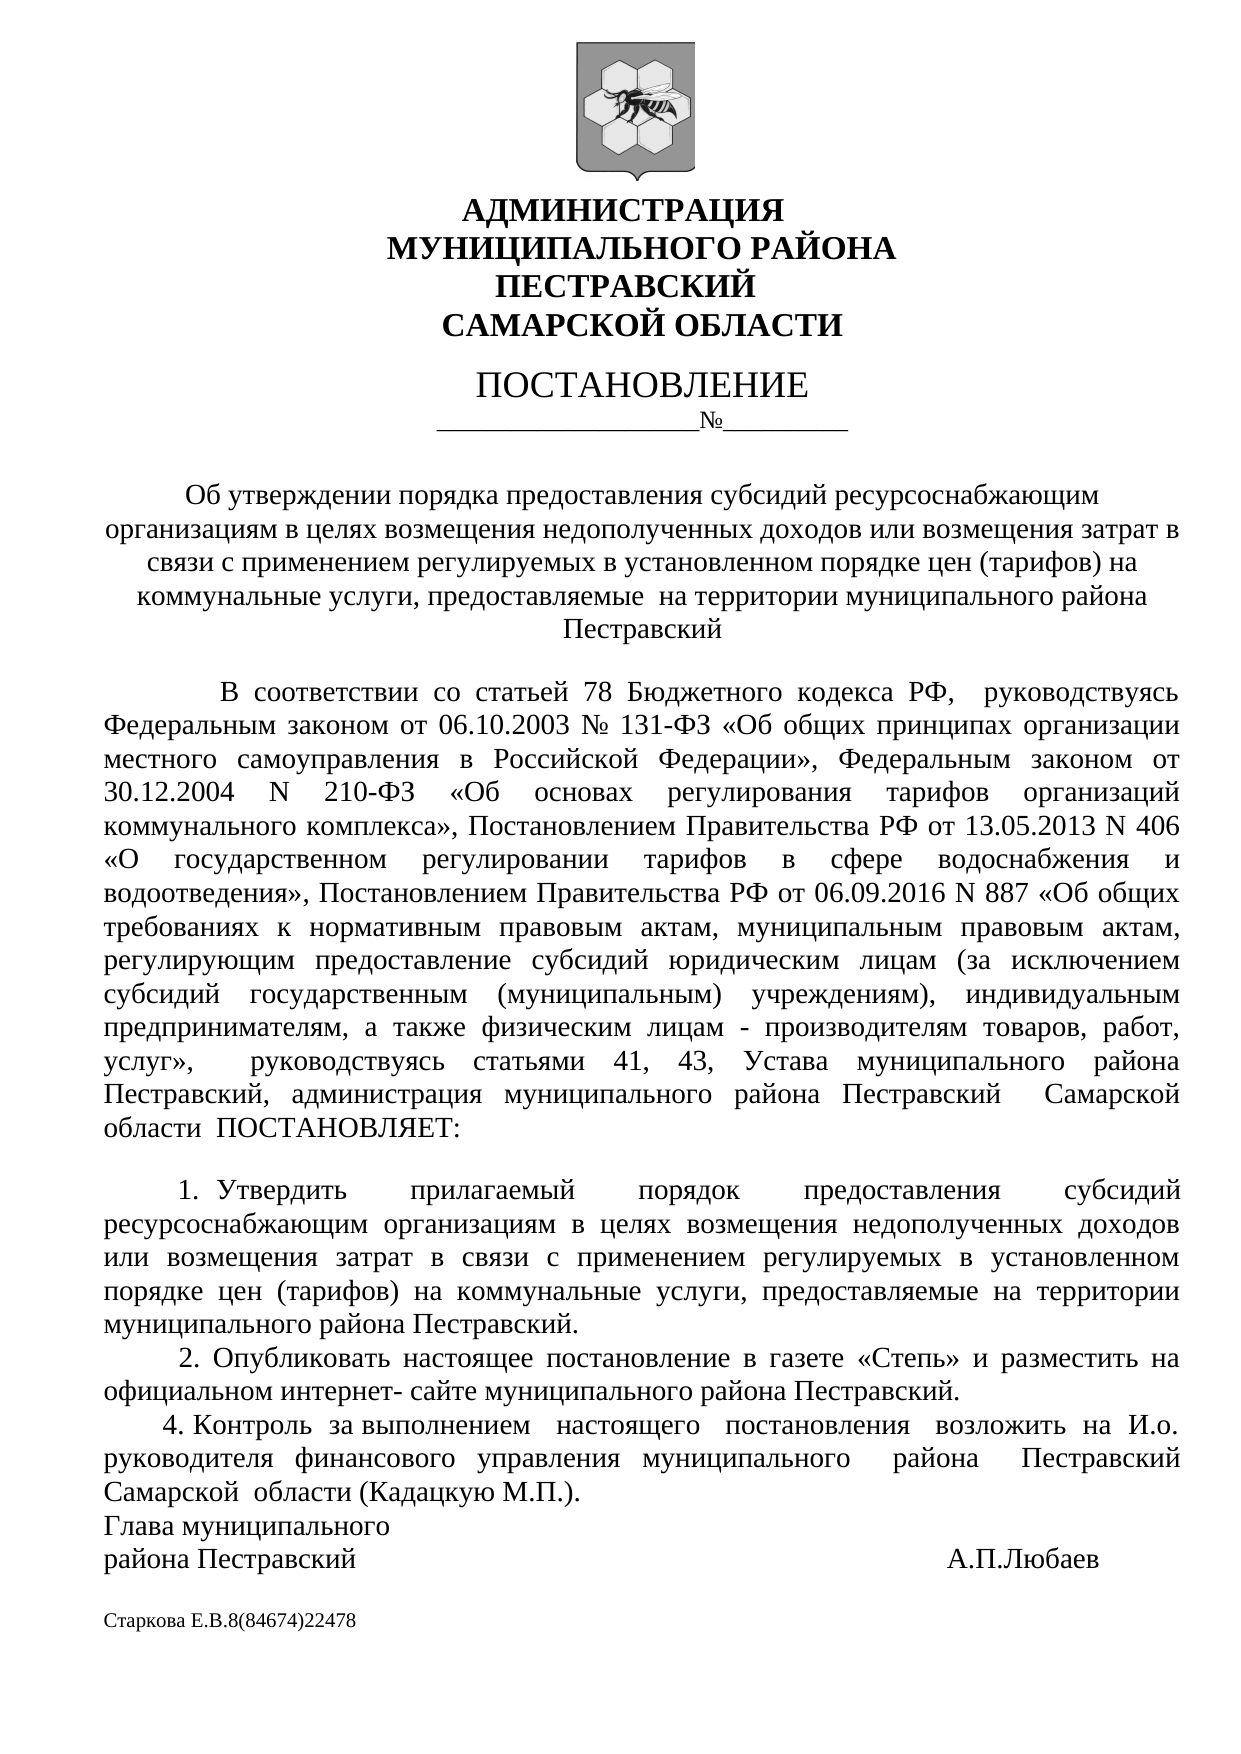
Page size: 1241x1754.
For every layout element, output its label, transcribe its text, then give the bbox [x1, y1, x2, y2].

text АДМИНИСТРАЦИЯ [103, 190, 1181, 228]
text ПОСТАНОВЛЕНИЕ [103, 362, 1181, 406]
text В соответствии со статьей 78 Бюджетного кодекса РФ, руководствуясь Федеральным законом от 06.10.2003 № 131-ФЗ «Об общих принципах организации местного самоуправления в Российской Федерации», Федеральным законом от 30.12.2004 N 210-ФЗ «Об основах регулирования тарифов организаций коммунального комплекса», Постановлением Правительства РФ от 13.05.2013 N 406 «О государственном регулировании тарифов в сфере водоснабжения и водоотведения», Постановлением Правительства РФ от 06.09.2016 N 887 «Об общих требованиях к нормативным правовым актам, муниципальным правовым актам, регулирующим предоставление субсидий юридическим лицам (за исключением субсидий государственным (муниципальным) учреждениям), индивидуальным предпринимателям, а также физическим лицам - производителям товаров, работ, услуг», руководствуясь статьями 41, 43, Устава муниципального района Пестравский, администрация муниципального района Пестравский Самарской области ПОСТАНОВЛЯЕТ: [103, 674, 1181, 1143]
text района Пестравский А.П.Любаев [103, 1541, 1181, 1575]
text Глава муниципального [103, 1508, 1181, 1541]
text Об утверждении порядка предоставления субсидий ресурсоснабжающим организациям в целях возмещения недополученных доходов или возмещения затрат в связи с применением регулируемых в установленном порядке цен (тарифов) на коммунальные услуги, предоставляемые на территории муниципального района Пестравский [103, 477, 1181, 645]
text САМАРСКОЙ ОБЛАСТИ [103, 305, 1181, 343]
subtitle МУНИЦИПАЛЬНОГО РАЙОНА [103, 228, 1181, 267]
text 4. Контроль за выполнением настоящего постановления возложить на И.о. руководителя финансового управления муниципального района Пестравский Самарской области (Кадацкую М.П.). [103, 1407, 1181, 1508]
list Утвердить прилагаемый порядок предоставления субсидий ресурсоснабжающим организациям в целях возмещения недополученных доходов или возмещения затрат в связи с применением регулируемых в установленном порядке цен (тарифов) на коммунальные услуги, предоставляемые на территории муниципального района Пестравский. [103, 1172, 1181, 1340]
text Старкова Е.В.8(84674)22478 [103, 1608, 1181, 1632]
text 2. Опубликовать настоящее постановление в газете «Степь» и разместить на официальном интернет- сайте муниципального района Пестравский. [103, 1340, 1181, 1407]
subtitle ПЕСТРАВСКИЙ [103, 267, 1181, 305]
text _____________________№__________ [103, 406, 1181, 434]
